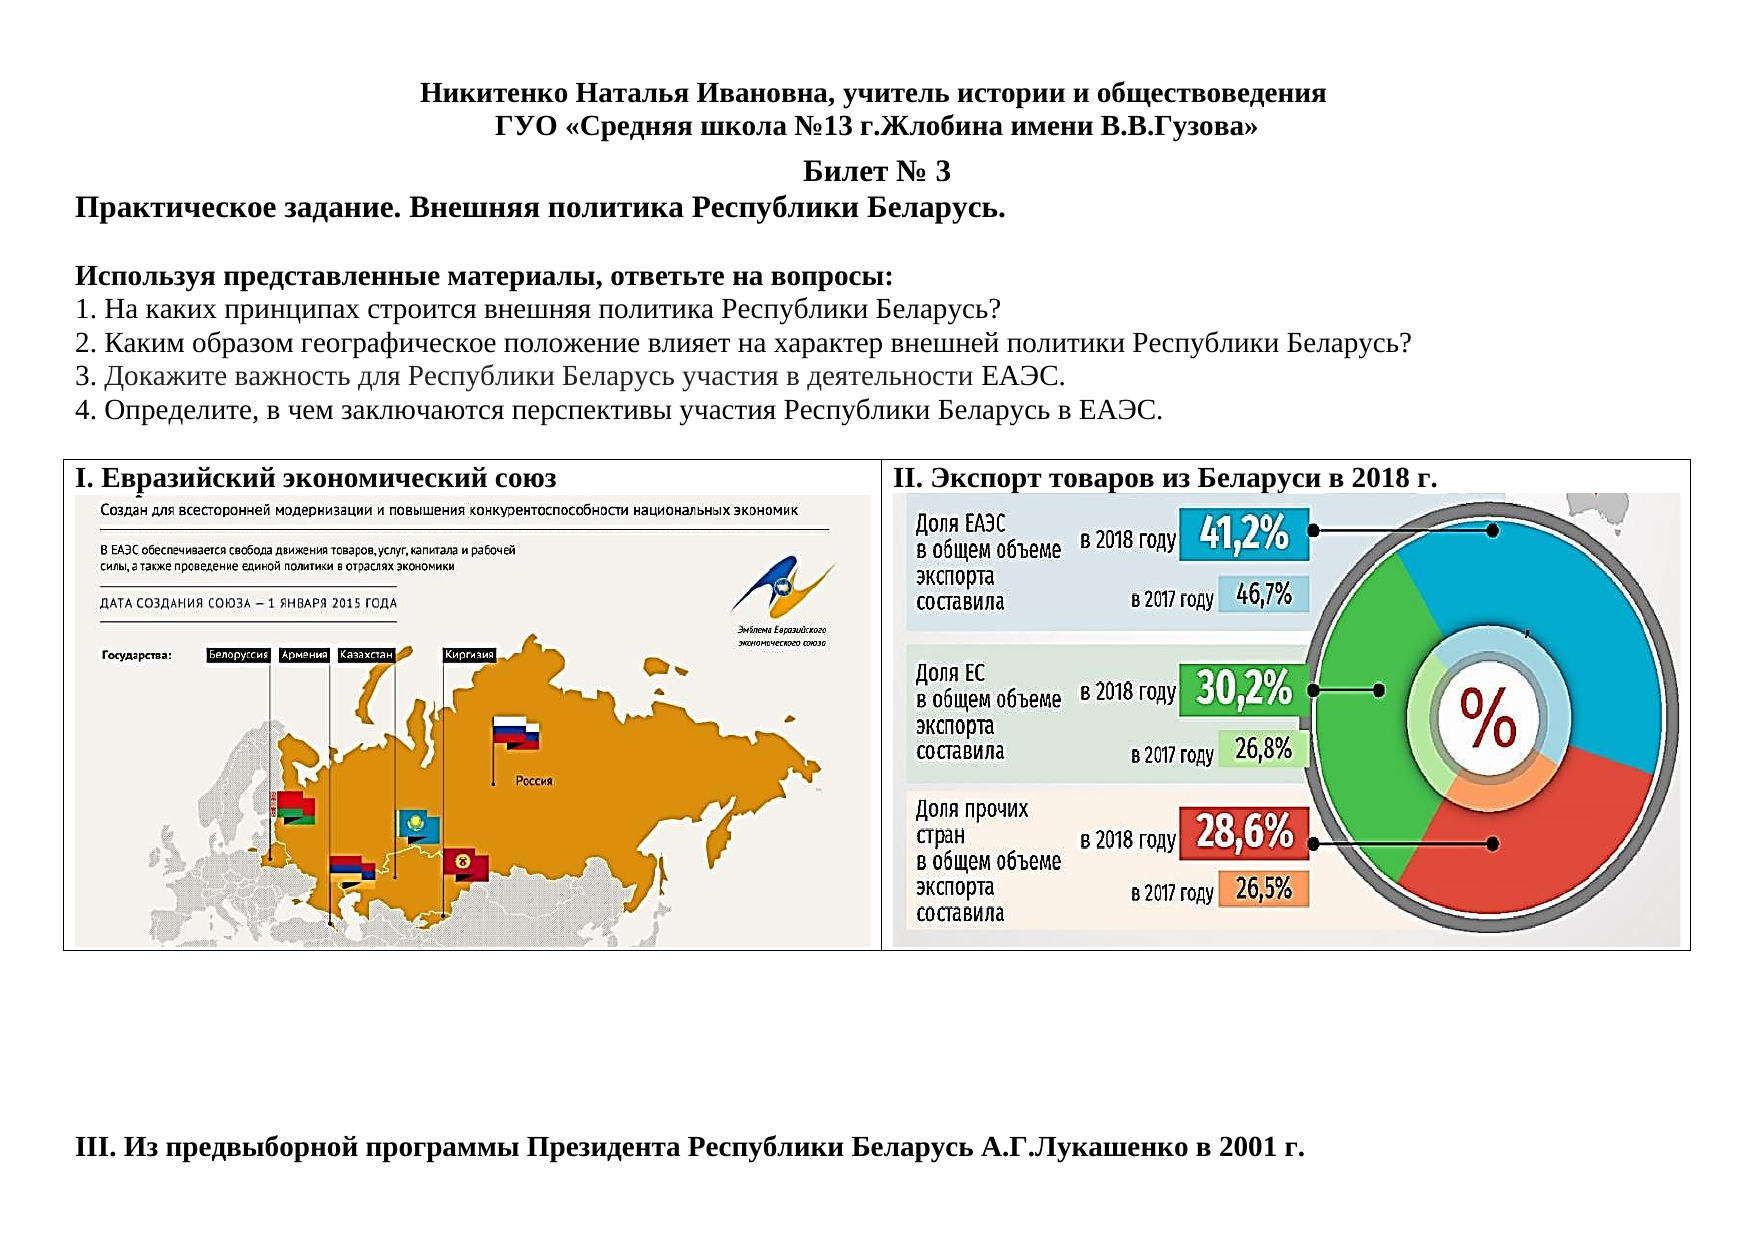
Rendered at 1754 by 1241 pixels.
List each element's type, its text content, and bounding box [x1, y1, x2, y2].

picture [75, 495, 871, 947]
list 2. Каким образом географическое положение влияет на характер внешней политики Республики Беларусь? [75, 325, 1679, 358]
table_header II. Экспорт товаров из Беларуси в 2018 г. [882, 460, 1690, 950]
text Никитенко Наталья Ивановна, учитель истории и обществоведения ГУО «Средняя школа №13 г.Жлобина имени В.В.Гузова» [75, 75, 1679, 142]
text Билет № 3 [75, 152, 1679, 188]
text 3. Докажите важность для Республики Беларусь участия в деятельности ЕАЭС. [75, 358, 1679, 392]
list III. Из предвыборной программы Президента Республики Беларусь А.Г.Лукашенко в 2001 г. [75, 1129, 1679, 1162]
table_header I. Евразийский экономический союз [64, 460, 881, 950]
text Используя представленные материалы, ответьте на вопросы: [75, 258, 1679, 291]
picture [892, 493, 1681, 947]
text Практическое задание. Внешняя политика Республики Беларусь. [75, 188, 1679, 224]
text 4. Определите, в чем заключаются перспективы участия Республики Беларусь в ЕАЭС. [75, 392, 1679, 426]
text 1. На каких принципах строится внешняя политика Республики Беларусь? [75, 291, 1679, 325]
